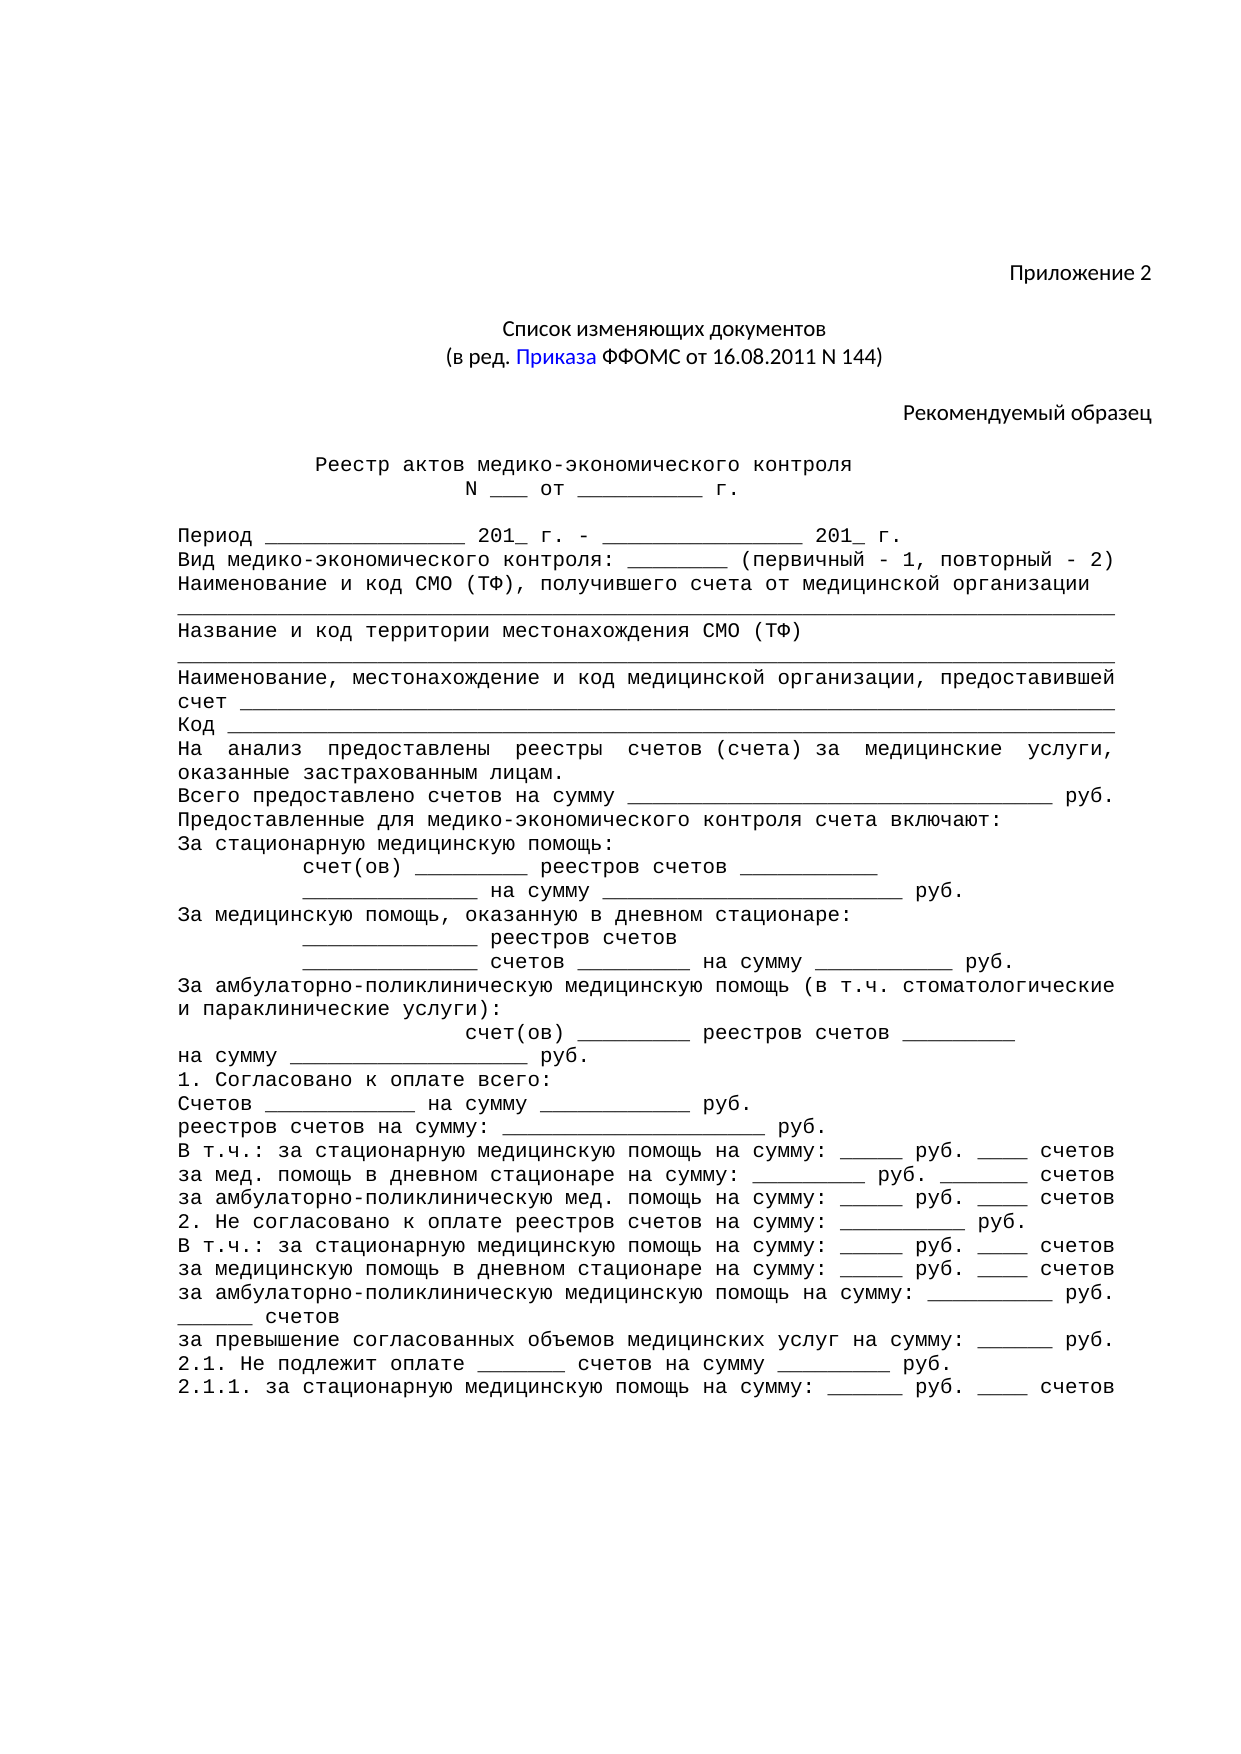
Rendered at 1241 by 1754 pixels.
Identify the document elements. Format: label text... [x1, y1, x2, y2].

text за амбулаторно-поликлиническую медицинскую помощь на сумму: __________ руб. [177, 1282, 1152, 1306]
text счет(ов) _________ реестров счетов _________ [177, 1022, 1152, 1046]
text за медицинскую помощь в дневном стационаре на сумму: _____ руб. ____ счетов [177, 1258, 1152, 1282]
text За стационарную медицинскую помощь: [177, 833, 1152, 856]
text ___________________________________________________________________________ [177, 596, 1152, 620]
text ___________________________________________________________________________ [177, 643, 1152, 667]
text реестров счетов на сумму: _____________________ руб. [177, 1116, 1152, 1140]
text Счетов ____________ на сумму ____________ руб. [177, 1093, 1152, 1116]
text Название и код территории местонахождения СМО (ТФ) [177, 620, 1152, 643]
text ______________ счетов _________ на сумму ___________ руб. [177, 951, 1152, 974]
text Код _______________________________________________________________________ [177, 714, 1152, 738]
text 2.1.1. за стационарную медицинскую помощь на сумму: ______ руб. ____ счетов [177, 1377, 1152, 1400]
text ______ счетов [177, 1306, 1152, 1329]
text 2.1. Не подлежит оплате _______ счетов на сумму _________ руб. [177, 1353, 1152, 1377]
text за мед. помощь в дневном стационаре на сумму: _________ руб. _______ счетов [177, 1164, 1152, 1187]
text за амбулаторно-поликлиническую мед. помощь на сумму: _____ руб. ____ счетов [177, 1187, 1152, 1211]
text Реестр актов медико-экономического контроля [177, 454, 1152, 478]
text Наименование, местонахождение и код медицинской организации, предоставившей [177, 667, 1152, 691]
text Список изменяющих документов [177, 314, 1152, 342]
text Приложение 2 [177, 258, 1152, 286]
text 1. Согласовано к оплате всего: [177, 1069, 1152, 1093]
text За медицинскую помощь, оказанную в дневном стационаре: [177, 904, 1152, 927]
text Предоставленные для медико-экономического контроля счета включают: [177, 809, 1152, 833]
text Наименование и код СМО (ТФ), получившего счета от медицинской организации [177, 573, 1152, 596]
text счет ______________________________________________________________________ [177, 691, 1152, 714]
text За амбулаторно-поликлиническую медицинскую помощь (в т.ч. стоматологические [177, 974, 1152, 998]
text В т.ч.: за стационарную медицинскую помощь на сумму: _____ руб. ____ счетов [177, 1235, 1152, 1258]
text Рекомендуемый образец [177, 398, 1152, 426]
text (в ред. Приказа ФФОМС от 16.08.2011 N 144) [177, 342, 1152, 370]
text и параклинические услуги): [177, 998, 1152, 1022]
text за превышение согласованных объемов медицинских услуг на сумму: ______ руб. [177, 1329, 1152, 1353]
text оказанные застрахованным лицам. [177, 762, 1152, 785]
text N ___ от __________ г. [177, 478, 1152, 502]
text 2. Не согласовано к оплате реестров счетов на сумму: __________ руб. [177, 1211, 1152, 1235]
text счет(ов) _________ реестров счетов ___________ [177, 856, 1152, 880]
text на сумму ___________________ руб. [177, 1046, 1152, 1069]
text Вид медико-экономического контроля: ________ (первичный - 1, повторный - 2) [177, 549, 1152, 573]
text Всего предоставлено счетов на сумму __________________________________ руб. [177, 785, 1152, 809]
text ______________ реестров счетов [177, 927, 1152, 951]
text В т.ч.: за стационарную медицинскую помощь на сумму: _____ руб. ____ счетов [177, 1140, 1152, 1164]
text Период ________________ 201_ г. - ________________ 201_ г. [177, 525, 1152, 549]
text На анализ предоставлены реестры счетов (счета) за медицинские услуги, [177, 738, 1152, 762]
text ______________ на сумму ________________________ руб. [177, 880, 1152, 904]
